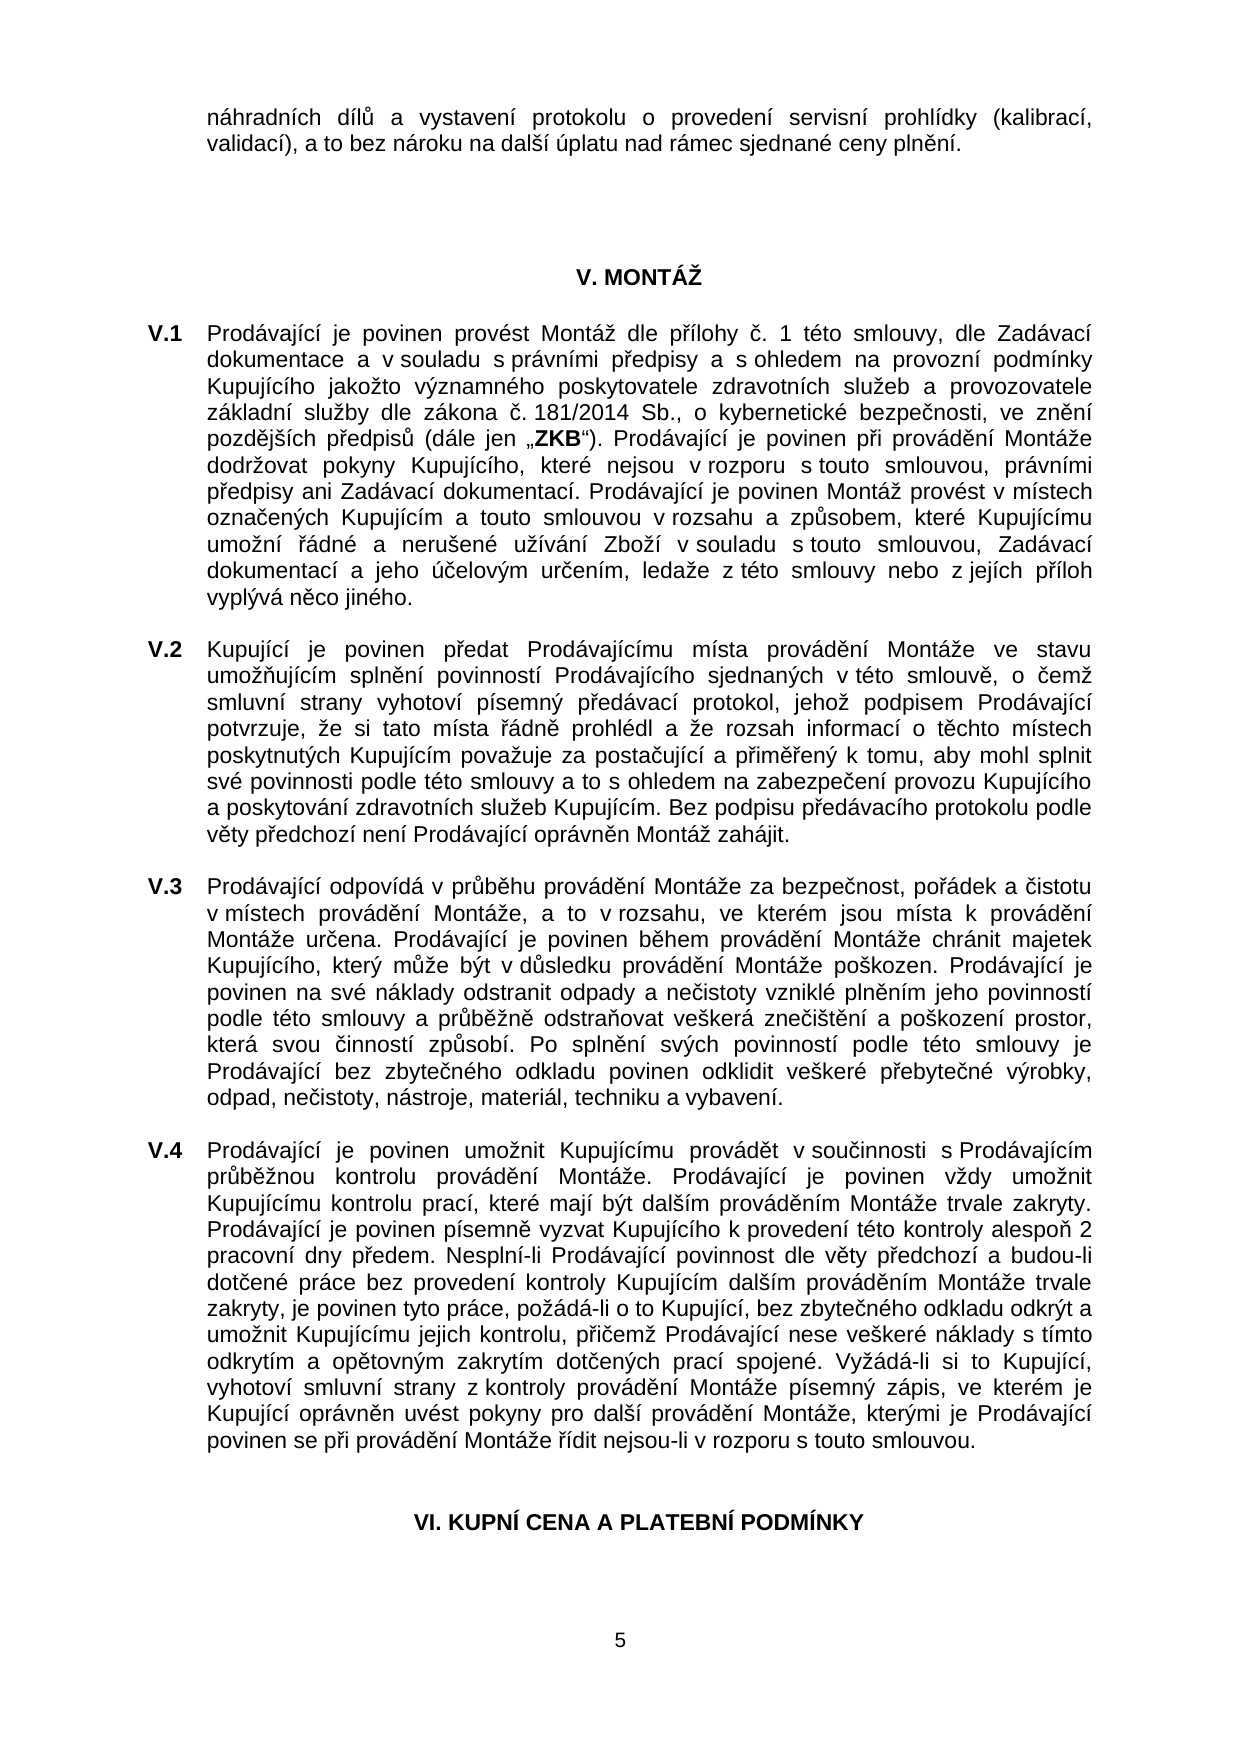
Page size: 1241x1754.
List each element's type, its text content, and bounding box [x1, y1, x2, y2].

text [148, 103, 1093, 156]
subtitle Montáž [185, 262, 1093, 291]
list Prodávající je povinen umožnit Kupujícímu provádět v součinnosti s Prodávajícím průběžnou kontrolu provádění Montáže. Prodávající je povinen vždy umožnit Kupujícímu kontrolu prací, které mají být dalším prováděním Montáže trvale zakryty. Prodávající je povinen písemně vyzvat Kupujícího k provedení této kontroly alespoň 2 pracovní dny předem. Nesplní-li Prodávající povinnost dle věty předchozí a budou-li dotčené práce bez provedení kontroly Kupujícím dalším prováděním Montáže trvale zakryty, je povinen tyto práce, požádá-li o to Kupující, bez zbytečného odkladu odkrýt a umožnit Kupujícímu jejich kontrolu, přičemž Prodávající nese veškeré náklady s tímto odkrytím a opětovným zakrytím dotčených prací spojené. Vyžádá-li si to Kupující, vyhotoví smluvní strany z kontroly provádění Montáže písemný zápis, ve kterém je Kupující oprávněn uvést pokyny pro další provádění Montáže, kterými je Prodávající povinen se při provádění Montáže řídit nejsou-li v rozporu s touto smlouvou. [148, 1137, 1093, 1453]
list Prodávající odpovídá v průběhu provádění Montáže za bezpečnost, pořádek a čistotu v místech provádění Montáže, a to v rozsahu, ve kterém jsou místa k provádění Montáže určena. Prodávající je povinen během provádění Montáže chránit majetek Kupujícího, který může být v důsledku provádění Montáže poškozen. Prodávající je povinen na své náklady odstranit odpady a nečistoty vzniklé plněním jeho povinností podle této smlouvy a průběžně odstraňovat veškerá znečištění a poškození prostor, která svou činností způsobí. Po splnění svých povinností podle této smlouvy je Prodávající bez zbytečného odkladu povinen odklidit veškeré přebytečné výrobky, odpad, nečistoty, nástroje, materiál, techniku a vybavení. [148, 873, 1093, 1111]
list Prodávající je povinen provést Montáž dle přílohy č. 1 této smlouvy, dle Zadávací dokumentace a v souladu s právními předpisy a s ohledem na provozní podmínky Kupujícího jakožto významného poskytovatele zdravotních služeb a provozovatele základní služby dle zákona č. 181/2014 Sb., o kybernetické bezpečnosti, ve znění pozdějších předpisů (dále jen „ZKB“). Prodávající je povinen při provádění Montáže dodržovat pokyny Kupujícího, které nejsou v rozporu s touto smlouvou, právními předpisy ani Zadávací dokumentací. Prodávající je povinen Montáž provést v místech označených Kupujícím a touto smlouvou v rozsahu a způsobem, které Kupujícímu umožní řádné a nerušené užívání Zboží v souladu s touto smlouvou, Zadávací dokumentací a jeho účelovým určením, ledaže z této smlouvy nebo z jejích příloh vyplývá něco jiného. [148, 320, 1093, 610]
subtitle Kupní cena a platební podmínky [185, 1506, 1093, 1535]
list Kupující je povinen předat Prodávajícímu místa provádění Montáže ve stavu umožňujícím splnění povinností Prodávajícího sjednaných v této smlouvě, o čemž smluvní strany vyhotoví písemný předávací protokol, jehož podpisem Prodávající potvrzuje, že si tato místa řádně prohlédl a že rozsah informací o těchto místech poskytnutých Kupujícím považuje za postačující a přiměřený k tomu, aby mohl splnit své povinnosti podle této smlouvy a to s ohledem na zabezpečení provozu Kupujícího a poskytování zdravotních služeb Kupujícím. Bez podpisu předávacího protokolu podle věty předchozí není Prodávající oprávněn Montáž zahájit. [148, 636, 1093, 847]
